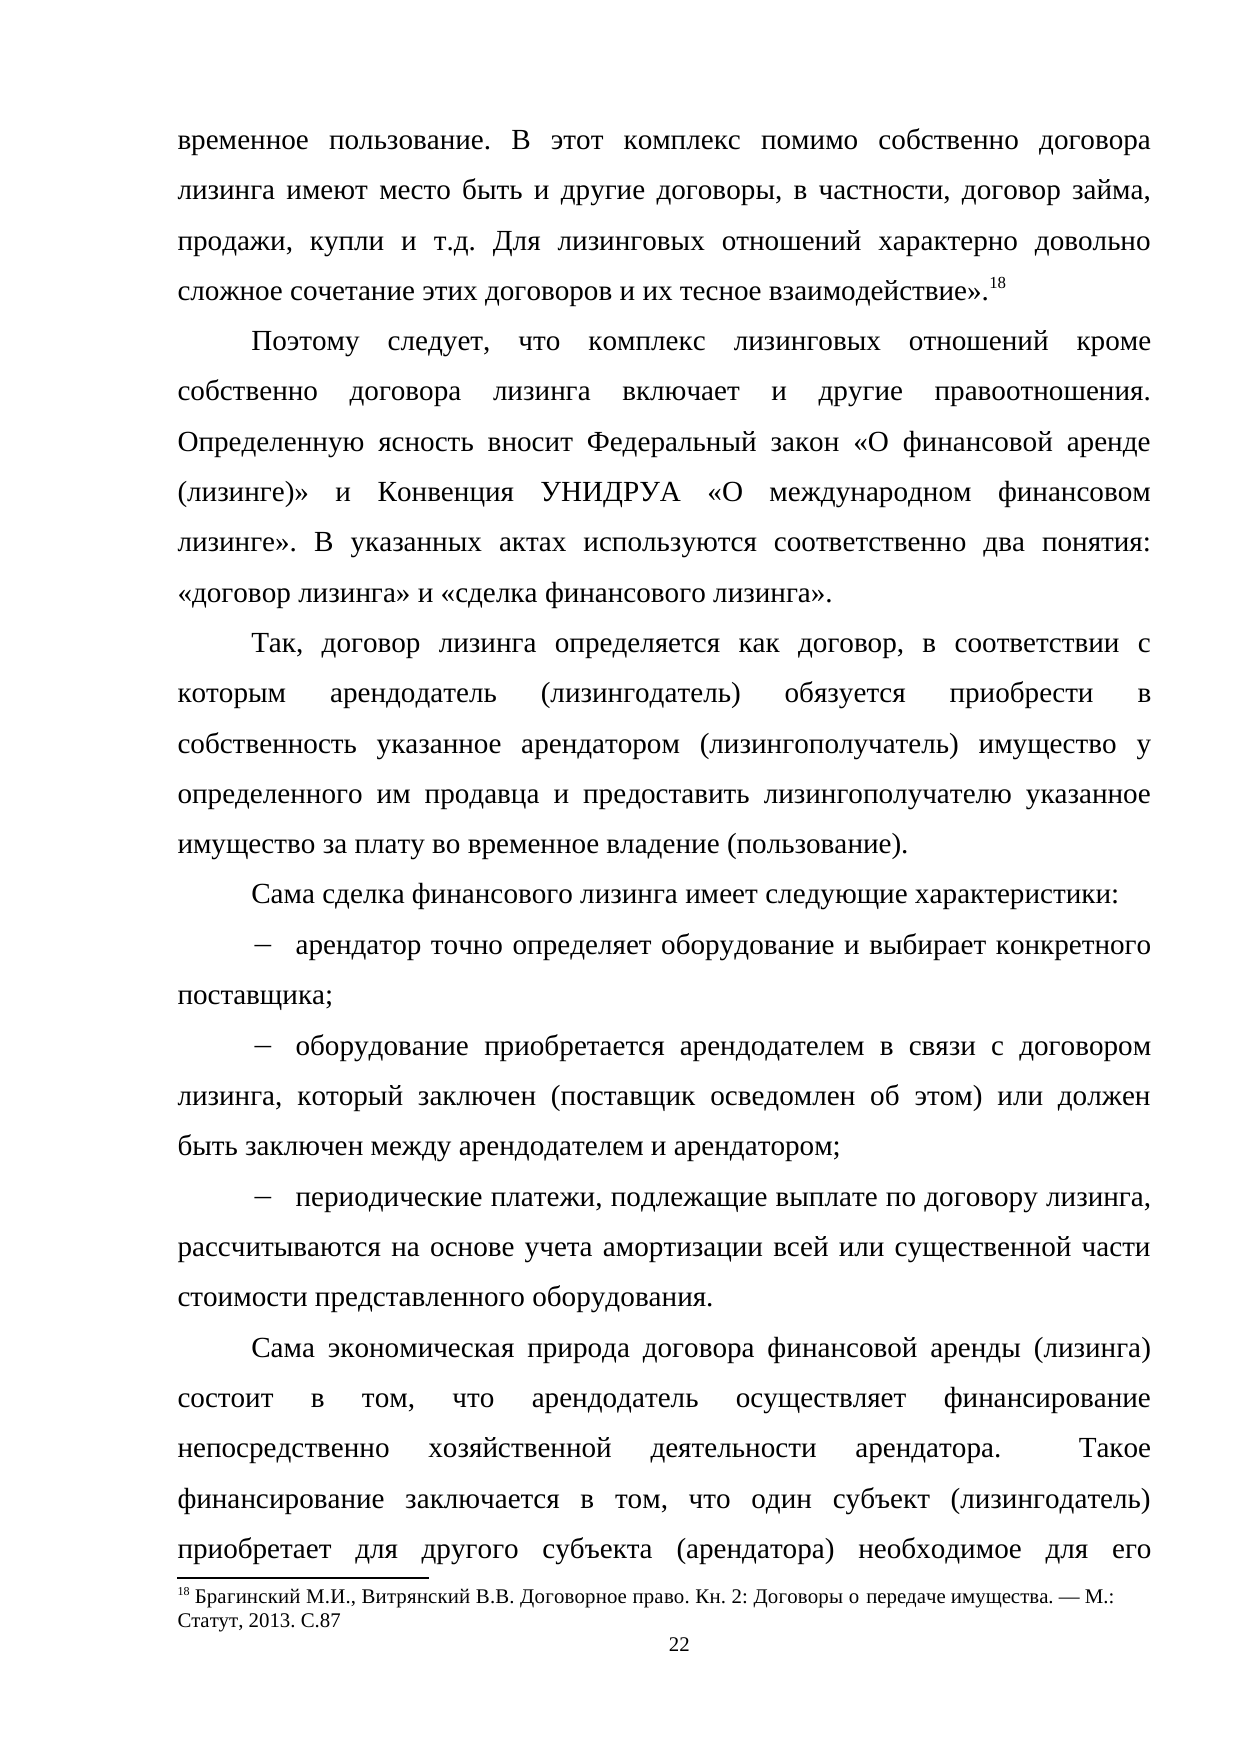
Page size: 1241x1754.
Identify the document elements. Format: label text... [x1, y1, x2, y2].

list периодические платежи, подлежащие выплате по договору лизинга, рассчитываются на основе учета амортизации всей или существенной части стоимости представленного оборудования. [177, 1179, 1152, 1313]
text Поэтому следует, что комплекс лизинговых отношений кроме собственно договора лизинга включает и другие правоотношения. Определенную ясность вносит Федеральный закон «О финансовой аренде (лизинге)» и Конвенция УНИДРУА «О международном финансовом лизинге». В указанных актах используются соответственно два понятия: «договор лизинга» и «сделка финансового лизинга». [177, 323, 1152, 608]
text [177, 122, 1152, 306]
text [177, 1330, 1152, 1564]
list арендатор точно определяет оборудование и выбирает конкретного поставщика; [177, 927, 1152, 1011]
list оборудование приобретается арендодателем в связи с договором лизинга, который заключен (поставщик осведомлен об этом) или должен быть заключен между арендодателем и арендатором; [177, 1028, 1152, 1162]
text Так, договор лизинга определяется как договор, в соответствии с которым арендодатель (лизингодатель) обязуется приобрести в собственность указанное арендатором (лизингополучатель) имущество у определенного им продавца и предоставить лизингополучателю указанное имущество за плату во временное владение (пользование). [177, 625, 1152, 860]
text Сама сделка финансового лизинга имеет следующие характеристики: [177, 877, 1152, 910]
